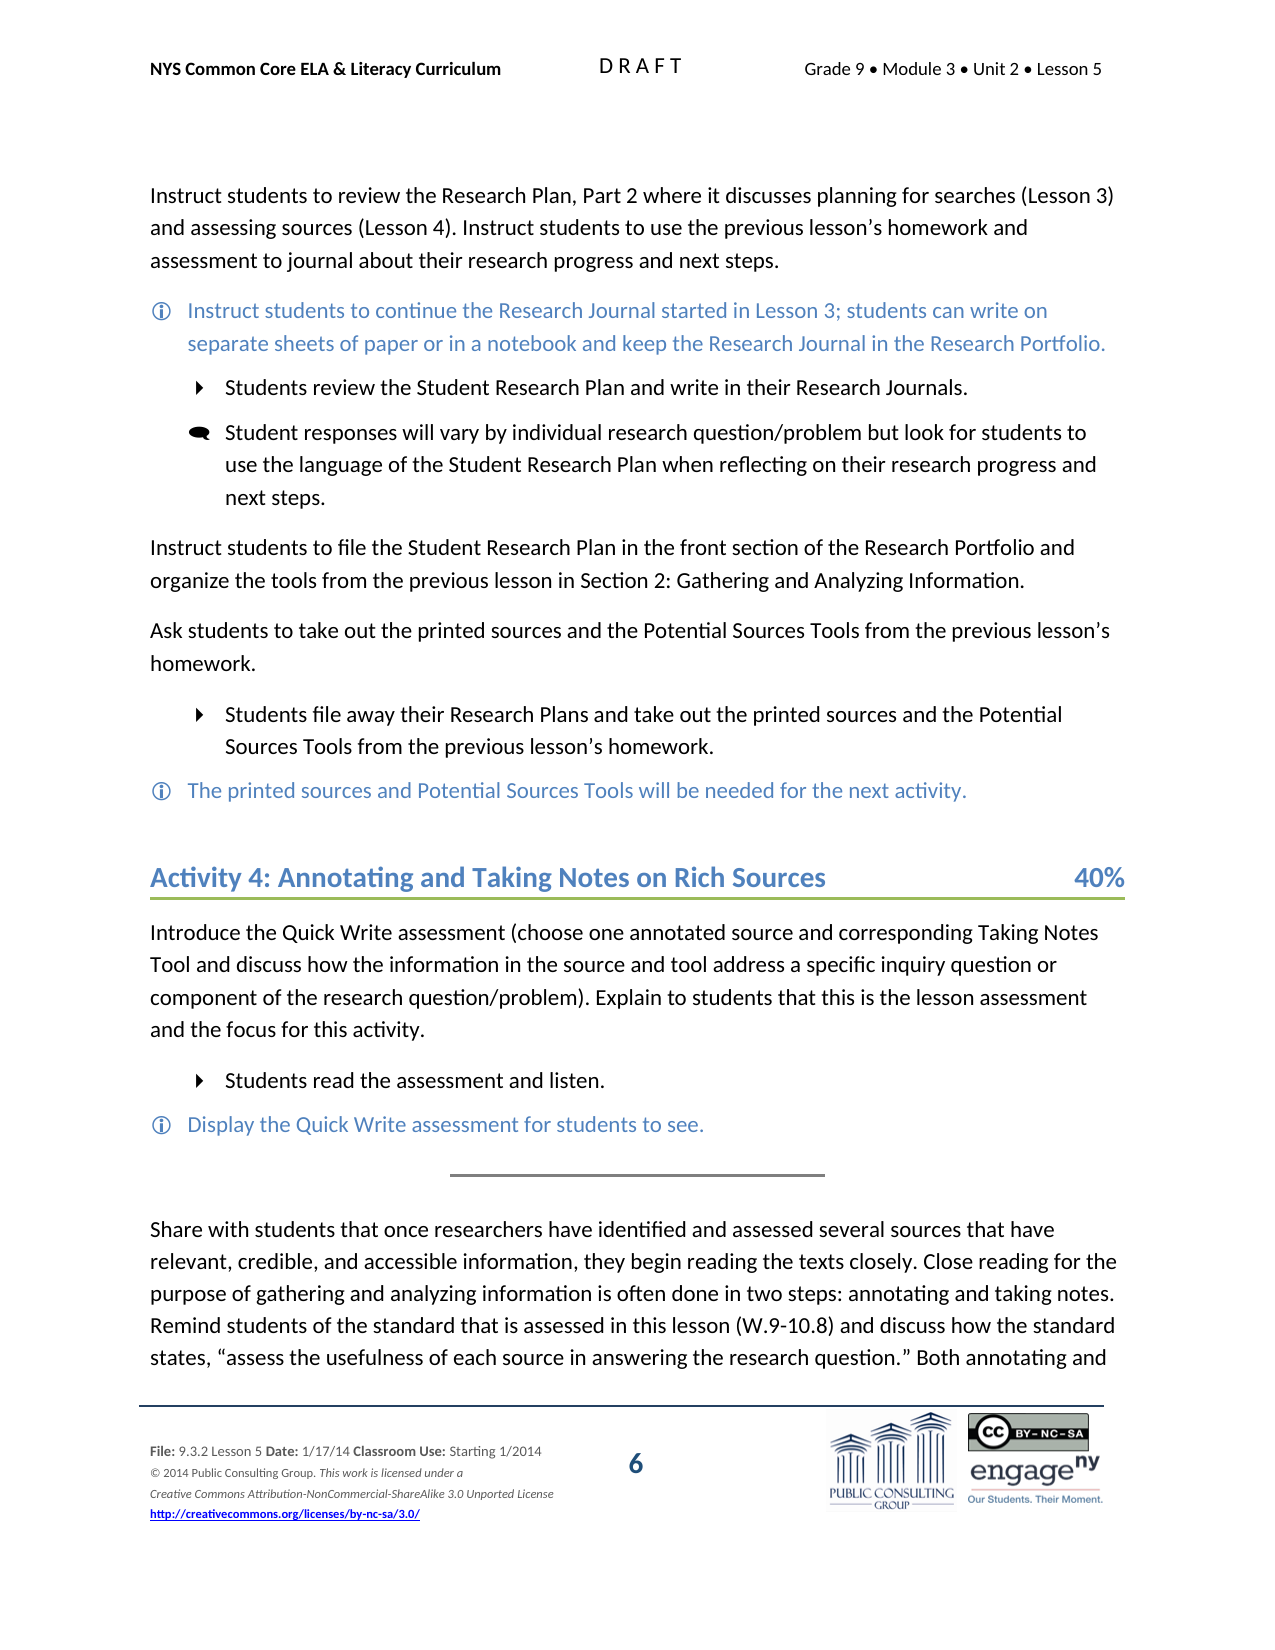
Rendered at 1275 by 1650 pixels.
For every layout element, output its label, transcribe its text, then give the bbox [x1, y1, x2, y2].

text Ask students to take out the printed sources and the Potential Sources Tools from the previous lesson’s homework. [150, 617, 1125, 677]
text Student responses will vary by individual research question/problem but look for students to use the language of the Student Research Plan when reflecting on their research progress and next steps. [187, 418, 1125, 511]
text Students file away their Research Plans and take out the printed sources and the Potential Sources Tools from the previous lesson’s homework. [187, 700, 1125, 760]
text Students read the assessment and listen. [187, 1066, 1125, 1094]
picture [825, 1408, 1104, 1513]
text The printed sources and Potential Sources Tools will be needed for the next activity. [150, 777, 1125, 805]
text Activity 4: Annotating and Taking Notes on Rich Sources 40% [150, 859, 1125, 897]
text Introduce the Quick Write assessment (choose one annotated source and corresponding Taking Notes Tool and discuss how the information in the source and tool address a specific inquiry question or component of the research question/problem). Explain to students that this is the lesson assessment and the focus for this activity. [150, 918, 1125, 1043]
text Students review the Student Research Plan and write in their Research Journals. [187, 373, 1125, 402]
text Instruct students to continue the Research Journal started in Lesson 3; students can write on separate sheets of paper or in a notebook and keep the Research Journal in the Research Portfolio. [150, 297, 1125, 357]
text Display the Quick Write assessment for students to see. [150, 1111, 1125, 1139]
text Instruct students to file the Student Research Plan in the front section of the Research Portfolio and organize the tools from the previous lesson in Section 2: Gathering and Analyzing Information. [150, 533, 1125, 594]
text Instruct students to review the Research Plan, Part 2 where it discusses planning for searches (Lesson 3) and assessing sources (Lesson 4). Instruct students to use the previous lesson’s homework and assessment to journal about their research progress and next steps. [150, 181, 1125, 274]
